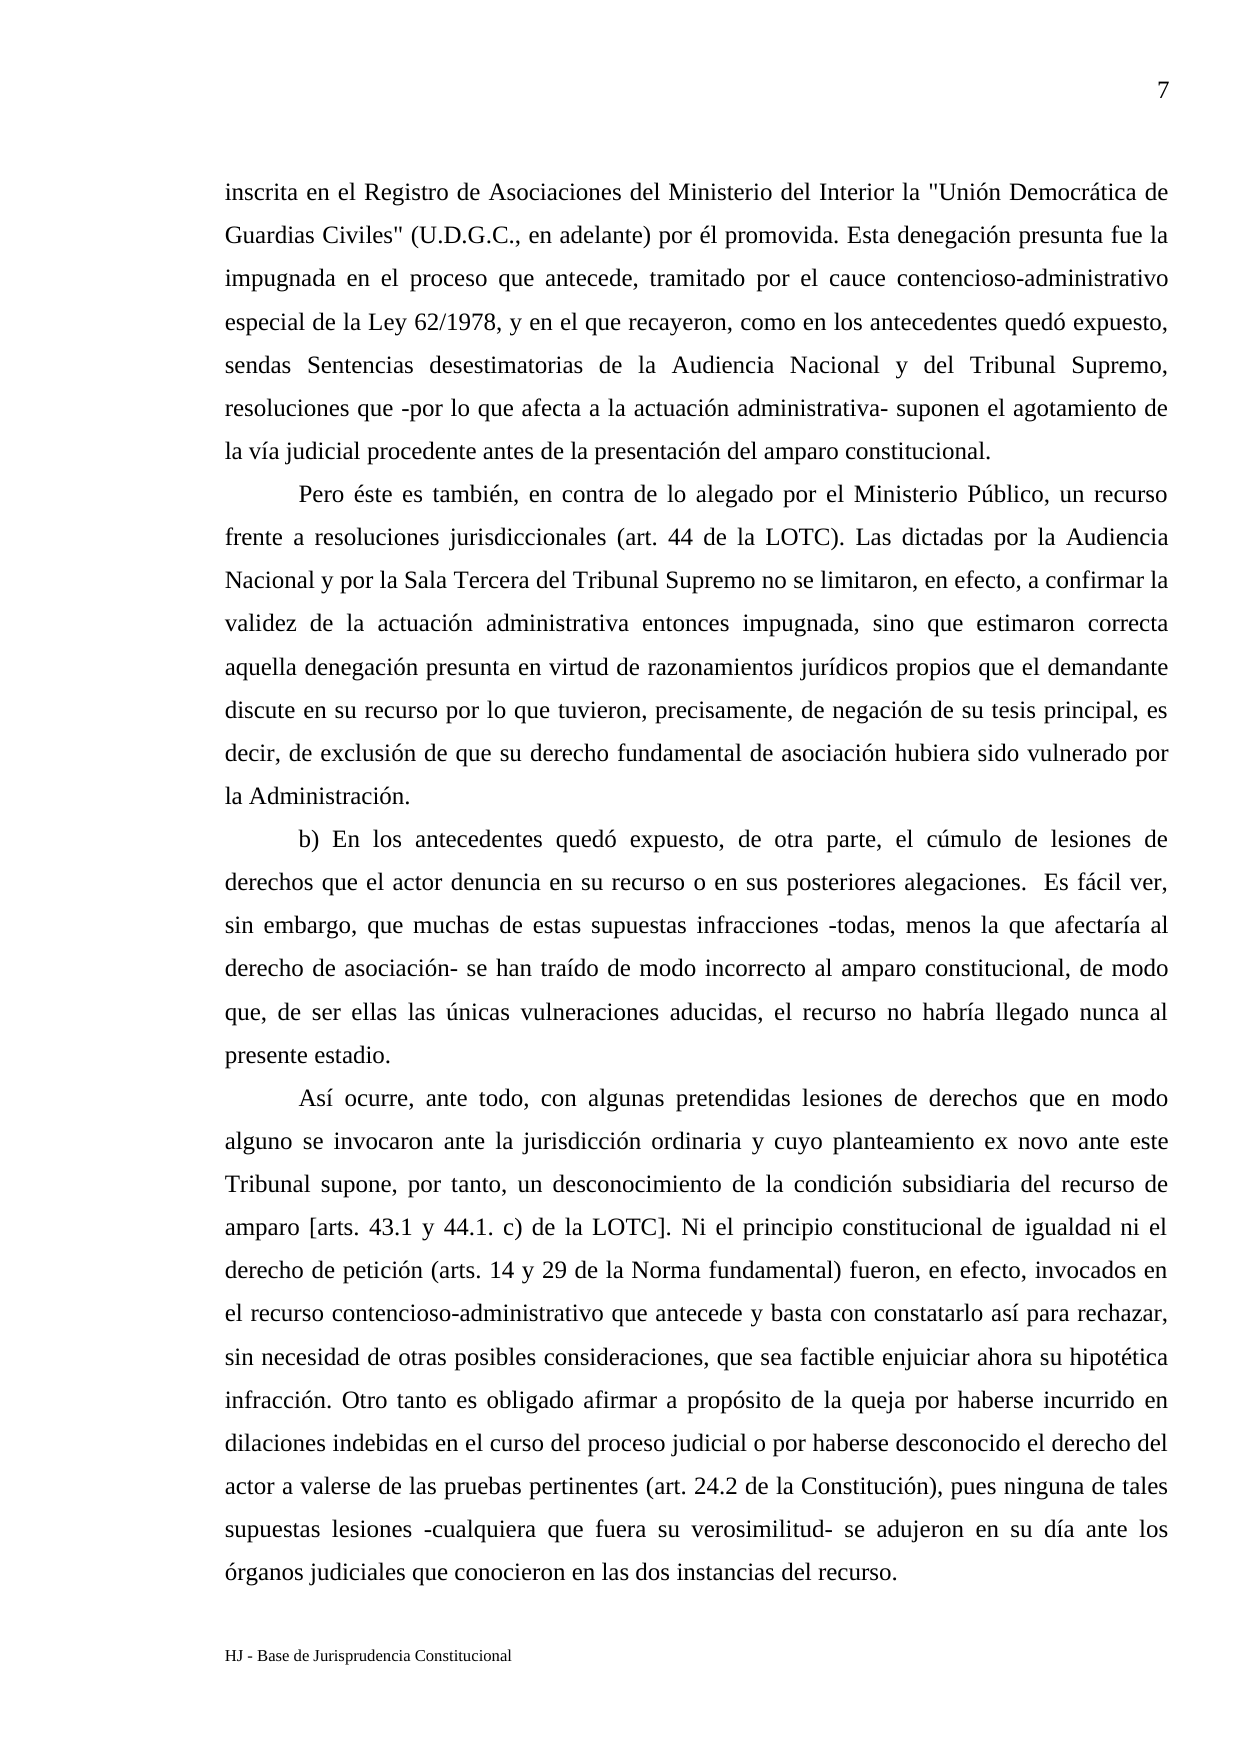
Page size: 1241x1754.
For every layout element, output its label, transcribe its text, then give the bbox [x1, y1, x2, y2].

text b) En los antecedentes quedó expuesto, de otra parte, el cúmulo de lesiones de derechos que el actor denuncia en su recurso o en sus posteriores alegaciones. Es fácil ver, sin embargo, que muchas de estas supuestas infracciones -todas, menos la que afectaría al derecho de asociación- se han traído de modo incorrecto al amparo constitucional, de modo que, de ser ellas las únicas vulneraciones aducidas, el recurso no habría llegado nunca al presente estadio. [224, 824, 1169, 1068]
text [224, 177, 1169, 465]
text Así ocurre, ante todo, con algunas pretendidas lesiones de derechos que en modo alguno se invocaron ante la jurisdicción ordinaria y cuyo planteamiento ex novo ante este Tribunal supone, por tanto, un desconocimiento de la condición subsidiaria del recurso de amparo [arts. 43.1 y 44.1. c) de la LOTC]. Ni el principio constitucional de igualdad ni el derecho de petición (arts. 14 y 29 de la Norma fundamental) fueron, en efecto, invocados en el recurso contencioso-administrativo que antecede y basta con constatarlo así para rechazar, sin necesidad de otras posibles consideraciones, que sea factible enjuiciar ahora su hipotética infracción. Otro tanto es obligado afirmar a propósito de la queja por haberse incurrido en dilaciones indebidas en el curso del proceso judicial o por haberse desconocido el derecho del actor a valerse de las pruebas pertinentes (art. 24.2 de la Constitución), pues ninguna de tales supuestas lesiones -cualquiera que fuera su verosimilitud- se adujeron en su día ante los órganos judiciales que conocieron en las dos instancias del recurso. [224, 1083, 1169, 1586]
text Pero éste es también, en contra de lo alegado por el Ministerio Público, un recurso frente a resoluciones jurisdiccionales (art. 44 de la LOTC). Las dictadas por la Audiencia Nacional y por la Sala Tercera del Tribunal Supremo no se limitaron, en efecto, a confirmar la validez de la actuación administrativa entonces impugnada, sino que estimaron correcta aquella denegación presunta en virtud de razonamientos jurídicos propios que el demandante discute en su recurso por lo que tuvieron, precisamente, de negación de su tesis principal, es decir, de exclusión de que su derecho fundamental de asociación hubiera sido vulnerado por la Administración. [224, 479, 1169, 810]
